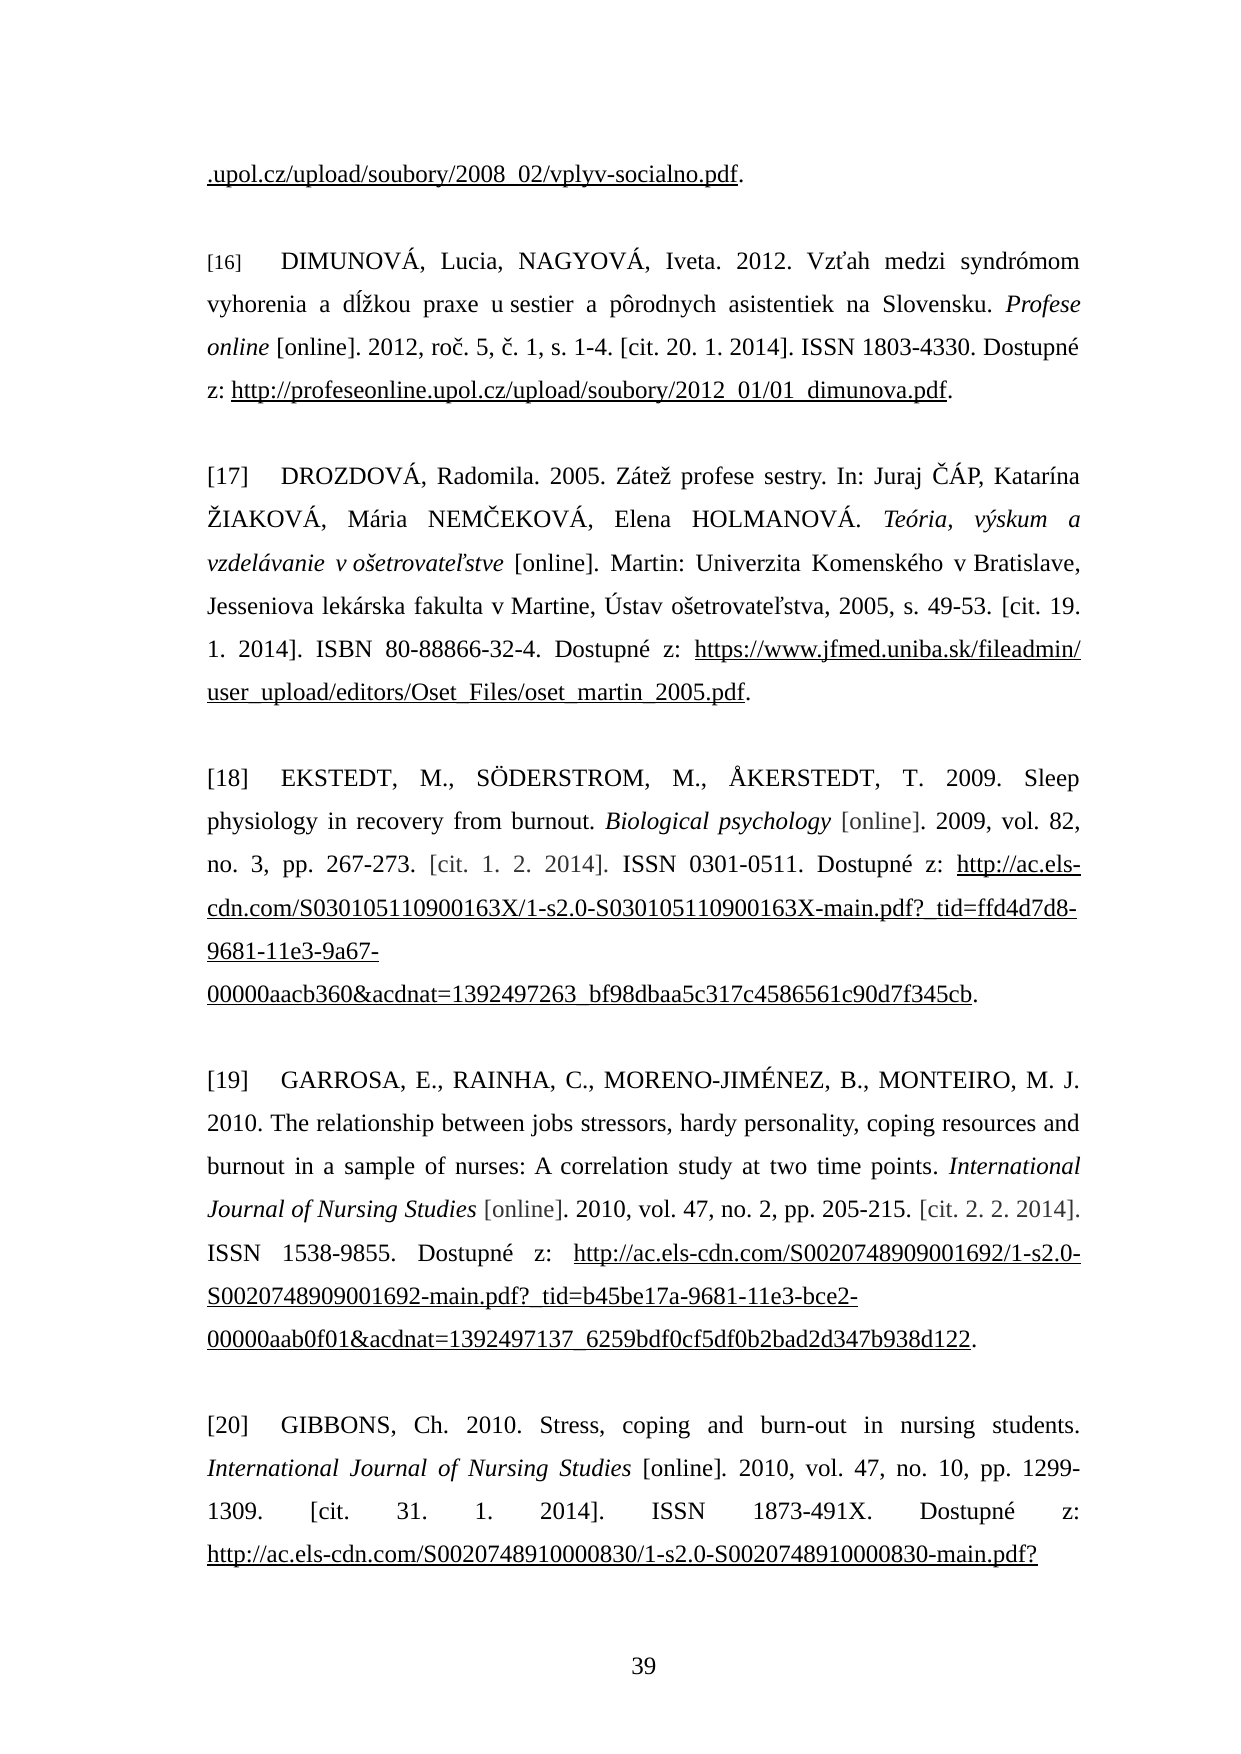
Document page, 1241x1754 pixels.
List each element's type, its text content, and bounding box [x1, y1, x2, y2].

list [207, 1410, 1081, 1568]
list DIMUNOVÁ, Lucia, NAGYOVÁ, Iveta. 2012. Vzťah medzi syndrómom vyhorenia a dĺžkou praxe u sestier a pôrodnych asistentiek na Slovensku. Profese online [online]. 2012, roč. 5, č. 1, s. 1-4. [cit. 20. 1. 2014]. ISSN 1803-4330. Dostupné z: http://profeseonline.upol.cz/upload/soubory/2012_01/01_dimunova.pdf. [207, 246, 1081, 404]
list DROZDOVÁ, Radomila. 2005. Zátež profese sestry. In: Juraj ČÁP, Katarína ŽIAKOVÁ, Mária NEMČEKOVÁ, Elena HOLMANOVÁ. Teória, výskum a vzdelávanie v ošetrovateľstve [online]. Martin: Univerzita Komenského v Bratislave, Jesseniova lekárska fakulta v Martine, Ústav ošetrovateľstva, 2005, s. 49-53. [cit. 19. 1. 2014]. ISBN 80-88866-32-4. Dostupné z: https://www.jfmed.uniba.sk/fileadmin/ user_upload/editors/Oset_Files/oset_martin_2005.pdf. [207, 461, 1081, 706]
list GARROSA, E., RAINHA, C., MORENO-JIMÉNEZ, B., MONTEIRO, M. J. 2010. The relationship between jobs stressors, hardy personality, coping resources and burnout in a sample of nurses: A correlation study at two time points. International Journal of Nursing Studies [online]. 2010, vol. 47, no. 2, pp. 205-215. [cit. 2. 2. 2014]. ISSN 1538-9855. Dostupné z: http://ac.els-cdn.com/S0020748909001692/1-s2.0-S0020748909001692-main.pdf?_tid=b45be17a-9681-11e3-bce2-00000aab0f01&acdnat=1392497137_6259bdf0cf5df0b2bad2d347b938d122. [207, 1065, 1081, 1353]
list EKSTEDT, M., SÖDERSTROM, M., ÅKERSTEDT, T. 2009. Sleep physiology in recovery from burnout. Biological psychology [online]. 2009, vol. 82, no. 3, pp. 267-273. [cit. 1. 2. 2014]. ISSN 0301-0511. Dostupné z: http://ac.els-cdn.com/S030105110900163X/1-s2.0-S030105110900163X-main.pdf?_tid=ffd4d7d8-9681-11e3-9a67-00000aacb360&acdnat=1392497263_bf98dbaa5c317c4586561c90d7f345cb. [207, 763, 1081, 1008]
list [207, 159, 1081, 188]
